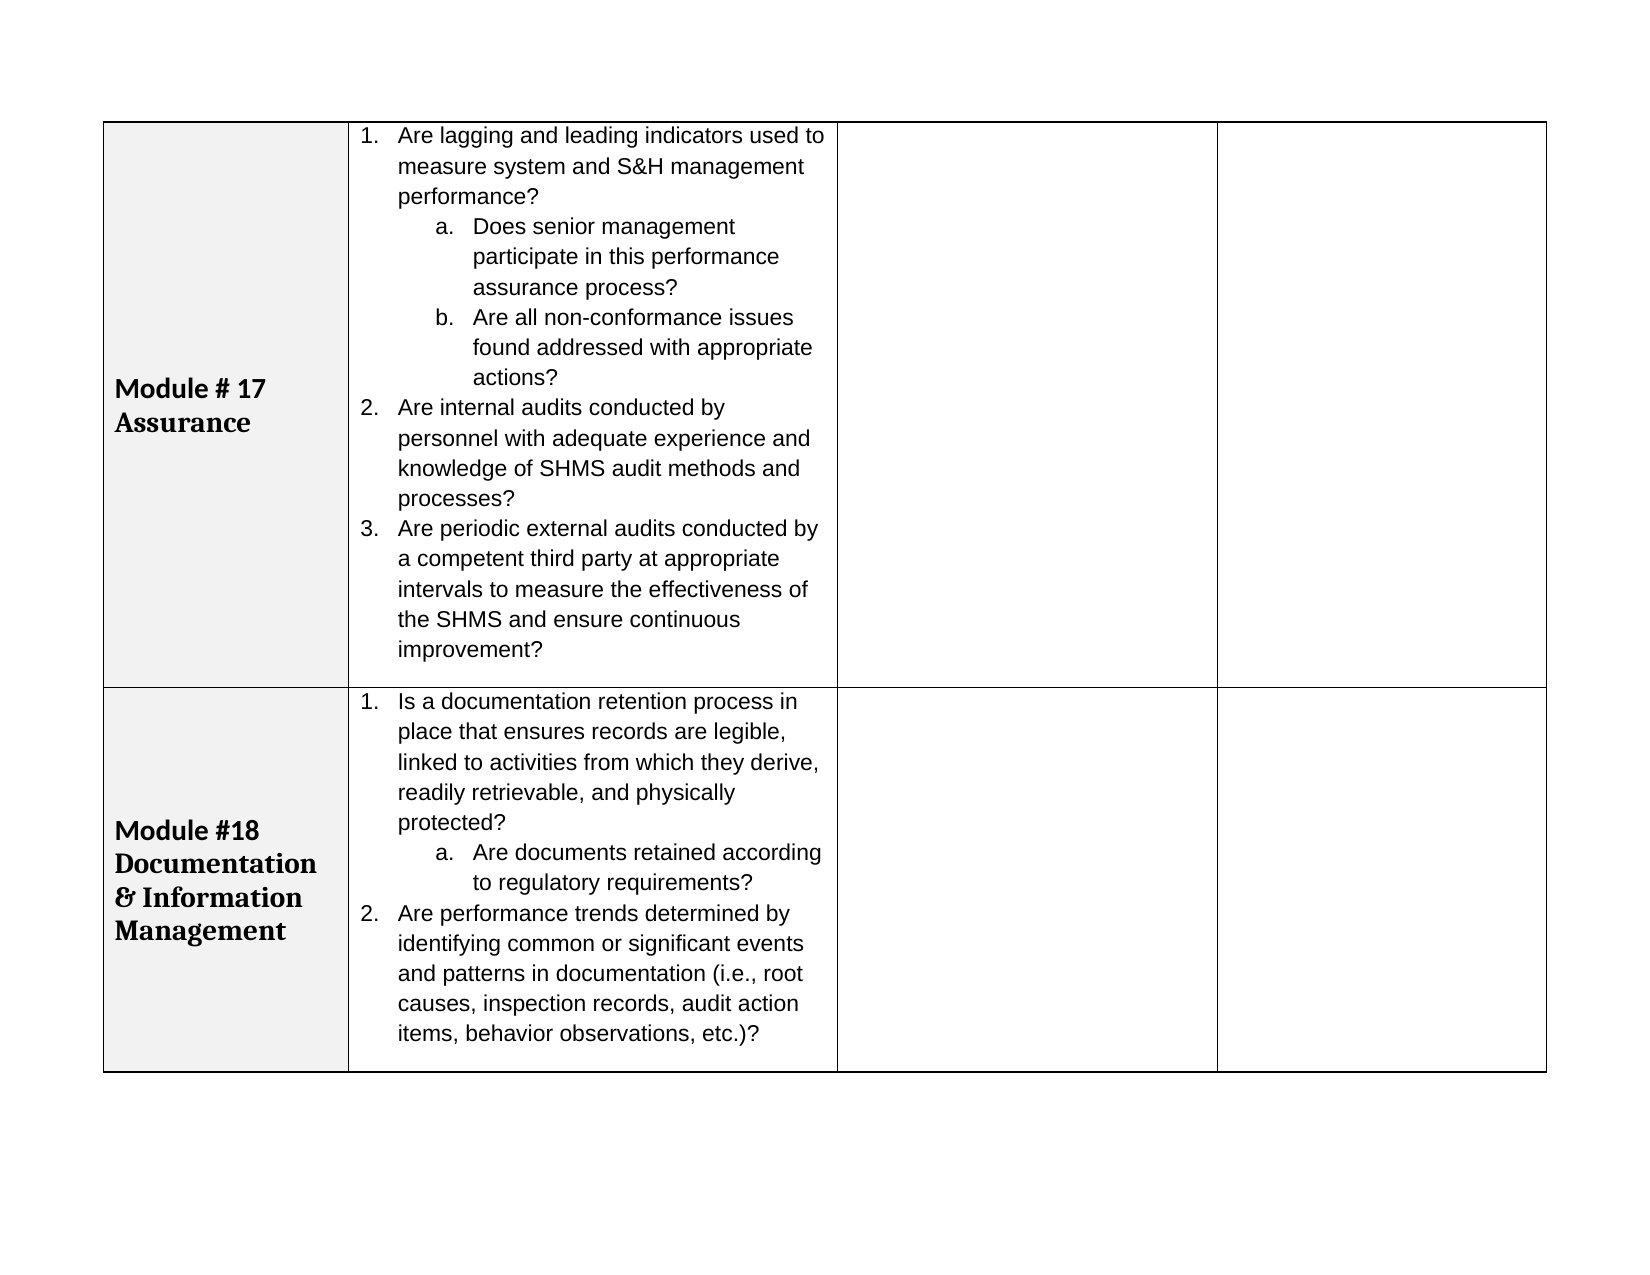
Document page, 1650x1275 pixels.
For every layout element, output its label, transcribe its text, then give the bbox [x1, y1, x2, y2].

table_cell Are lagging and leading indicators used to measure system and S&H management performance? Does senior management participate in this performance assurance process? Are all non-conformance issues found addressed with appropriate actions? Are internal audits conducted by personnel with adequate experience and knowledge of SHMS audit methods and processes? Are periodic external audits conducted by a competent third party at appropriate intervals to measure the effectiveness of the SHMS and ensure continuous improvement? [349, 123, 837, 687]
table_cell [838, 688, 1217, 1071]
table_cell Is a documentation retention process in place that ensures records are legible, linked to activities from which they derive, readily retrievable, and physically protected? Are documents retained according to regulatory requirements? Are performance trends determined by identifying common or significant events and patterns in documentation (i.e., root causes, inspection records, audit action items, behavior observations, etc.)? [349, 688, 837, 1071]
table_cell Module #18 Documentation & Information Management [104, 688, 348, 1071]
table_cell Module # 17 Assurance [104, 123, 348, 687]
table_cell [1218, 123, 1546, 687]
table_cell [838, 123, 1217, 687]
table_cell [1218, 688, 1546, 1071]
